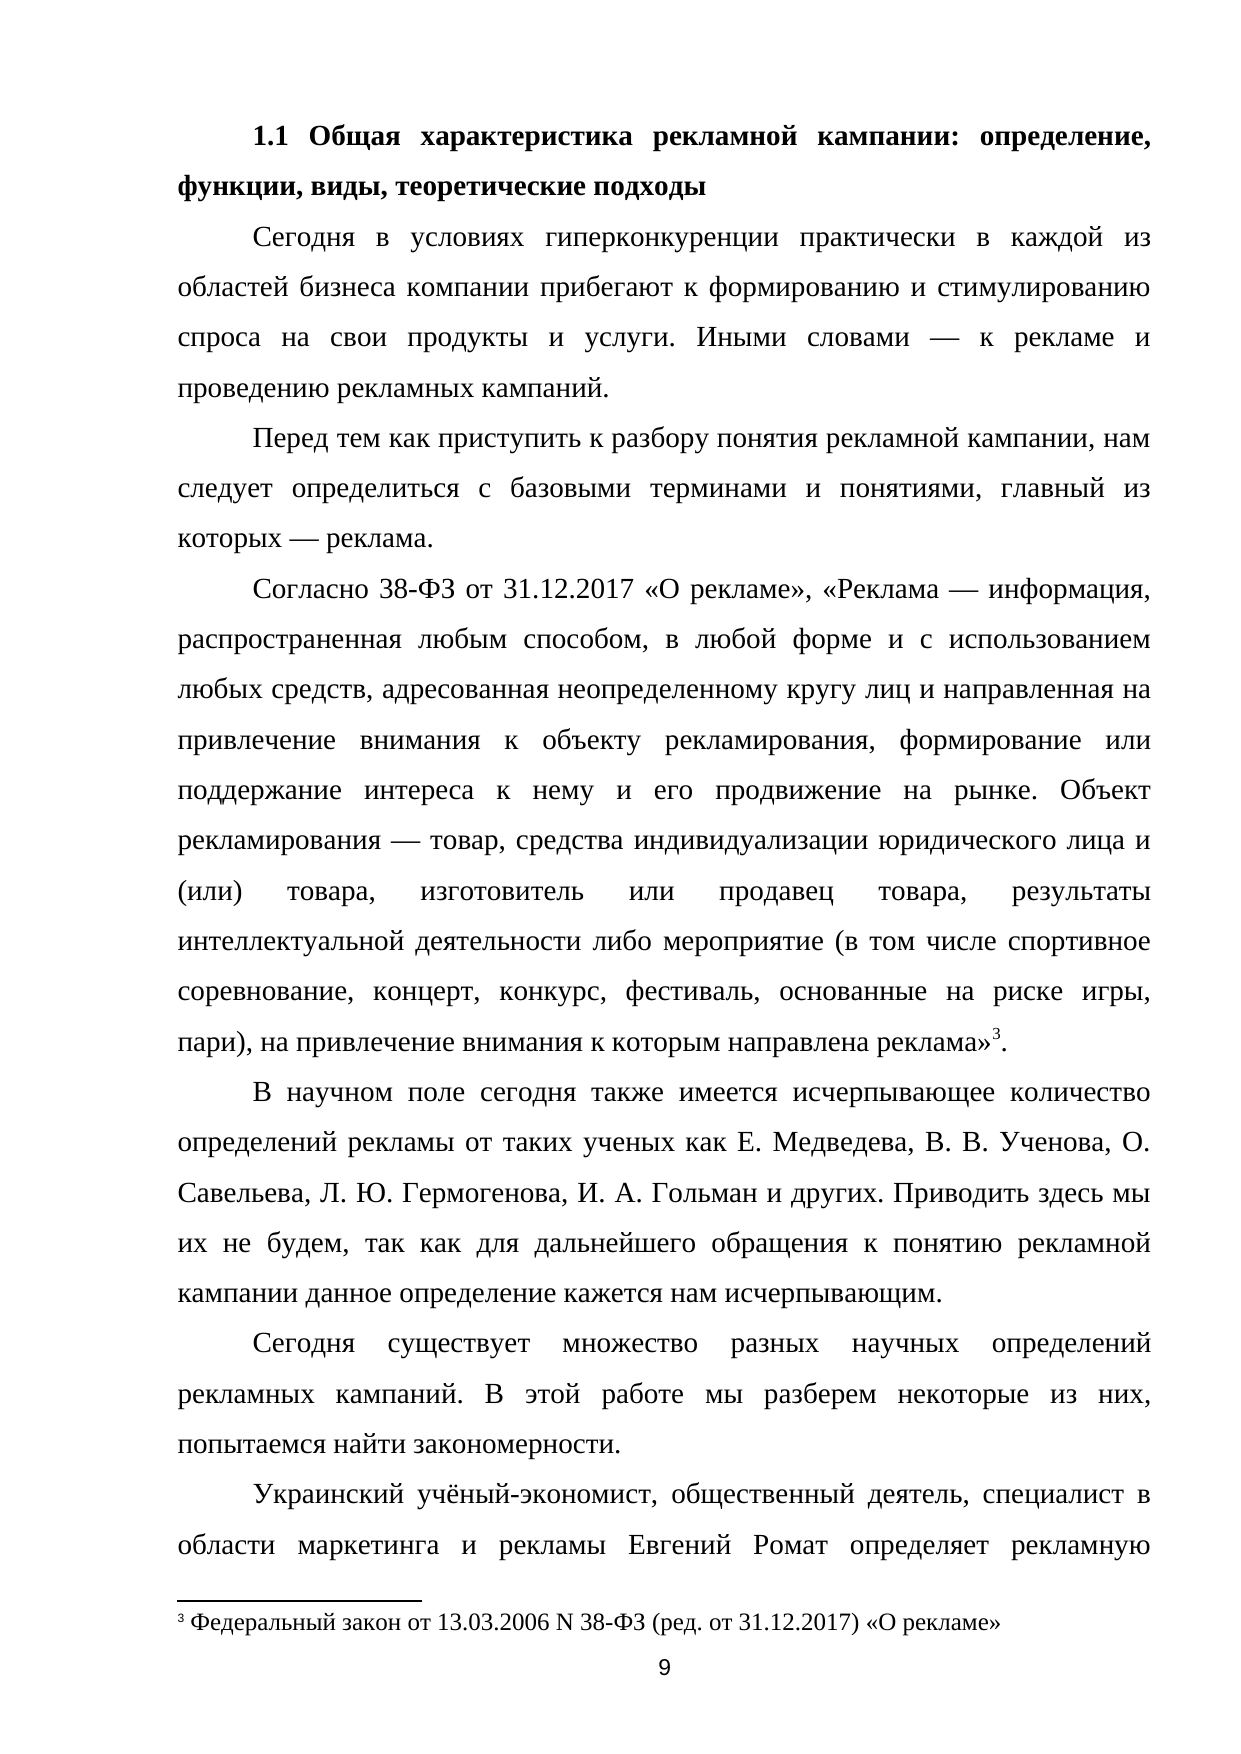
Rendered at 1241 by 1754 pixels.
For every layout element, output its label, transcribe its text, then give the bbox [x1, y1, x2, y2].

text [177, 1477, 1152, 1560]
text 1.1 Общая характеристика рекламной кампании: определение, функции, виды, теоретические подходы [177, 118, 1152, 202]
text Сегодня существует множество разных научных определений рекламных кампаний. В этой работе мы разберем некоторые из них, попытаемся найти закономерности. [177, 1326, 1152, 1460]
text Согласно 38-ФЗ от 31.12.2017 «О рекламе», «Реклама — информация, распространенная любым способом, в любой форме и с использованием любых средств, адресованная неопределенному кругу лиц и направленная на привлечение внимания к объекту рекламирования, формирование или поддержание интереса к нему и его продвижение на рынке. Объект рекламирования — товар, средства индивидуализации юридического лица и (или) товара, изготовитель или продавец товара, результаты интеллектуальной деятельности либо мероприятие (в том числе спортивное соревнование, концерт, конкурс, фестиваль, основанные на риске игры, пари), на привлечение внимания к которым направлена реклама». [177, 571, 1152, 1057]
text В научном поле сегодня также имеется исчерпывающее количество определений рекламы от таких ученых как Е. Медведева, В. В. Ученова, О. Савельева, Л. Ю. Гермогенова, И. А. Гольман и других. Приводить здесь мы их не будем, так как для дальнейшего обращения к понятию рекламной кампании данное определение кажется нам исчерпывающим. [177, 1074, 1152, 1309]
text Сегодня в условиях гиперконкуренции практически в каждой из областей бизнеса компании прибегают к формированию и стимулированию спроса на свои продукты и услуги. Иными словами — к рекламе и проведению рекламных кампаний. [177, 219, 1152, 403]
text Перед тем как приступить к разбору понятия рекламной кампании, нам следует определиться с базовыми терминами и понятиями, главный из которых — реклама. [177, 420, 1152, 554]
